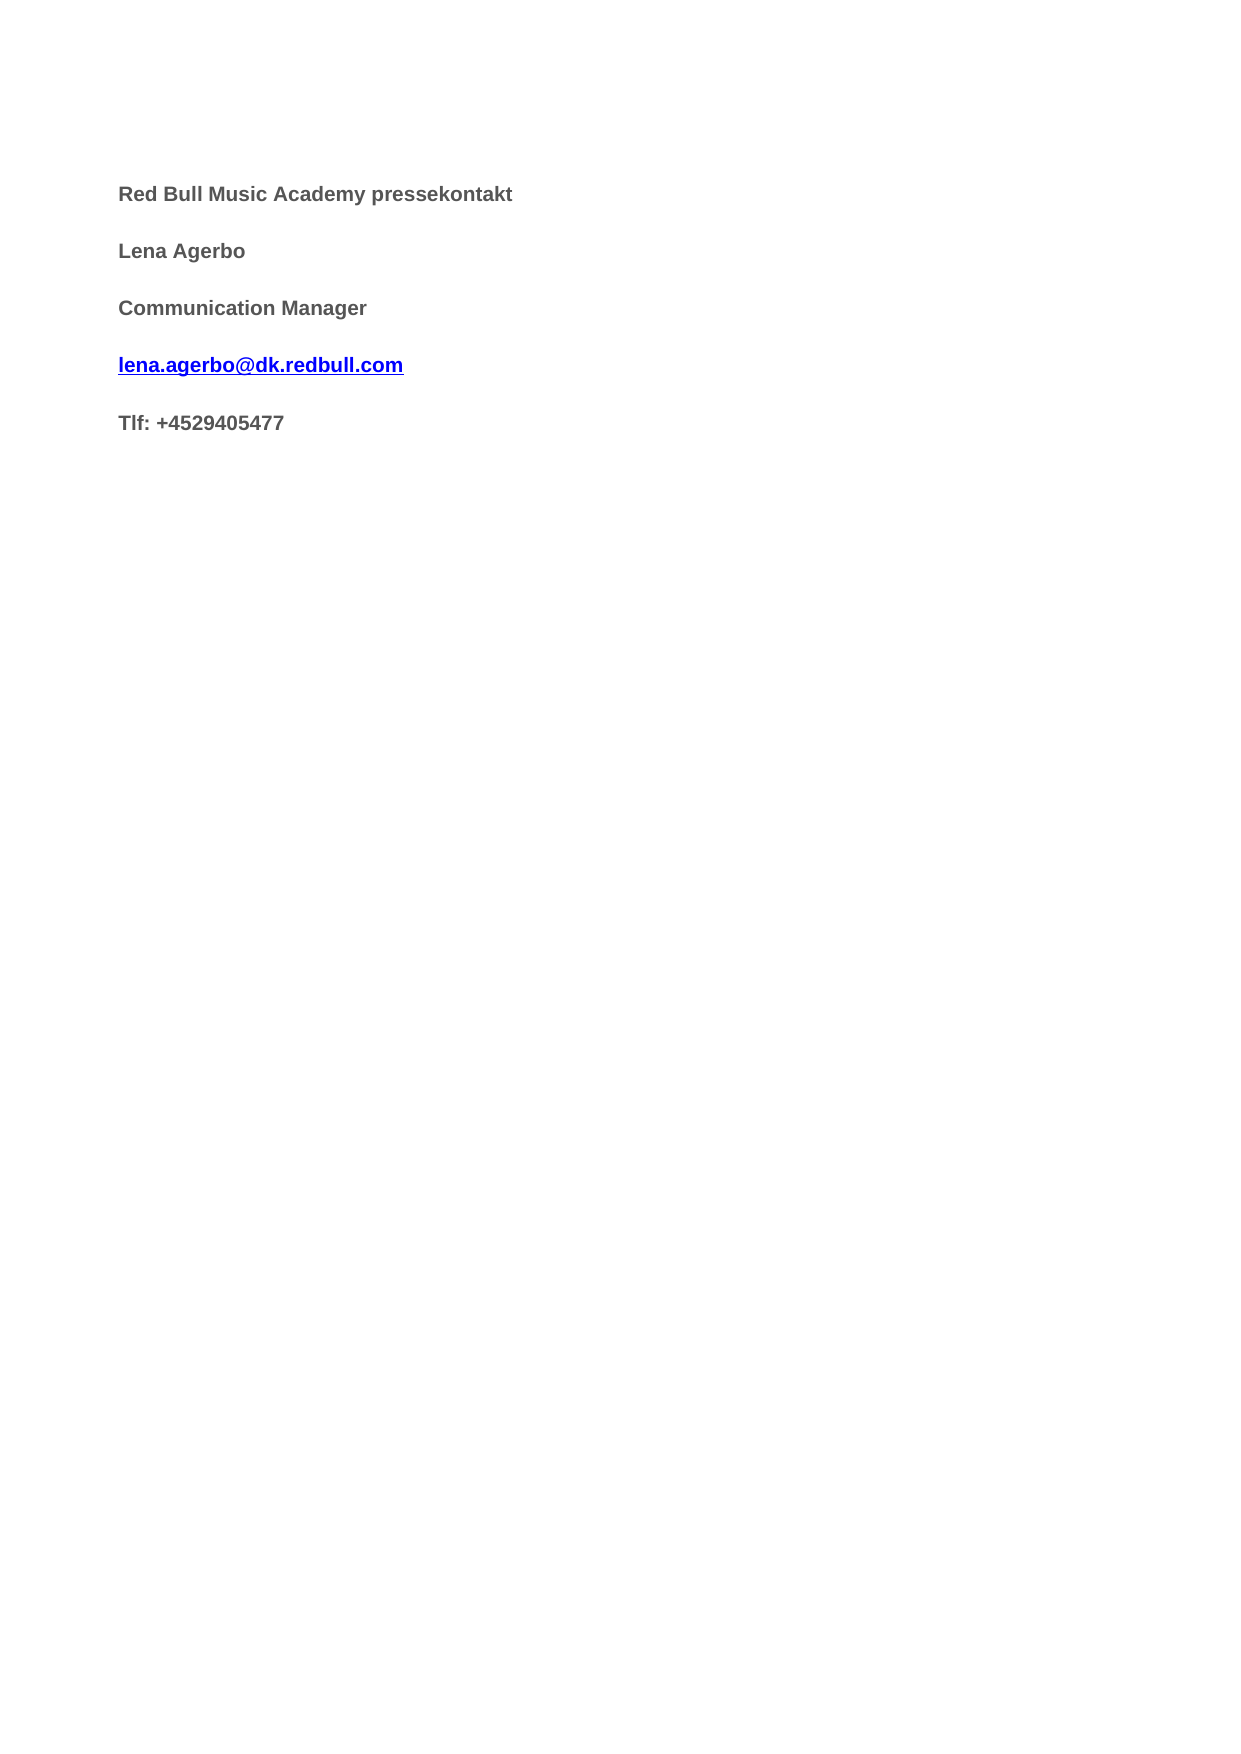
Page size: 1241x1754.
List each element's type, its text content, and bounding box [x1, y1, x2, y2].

text lena.agerbo@dk.redbull.com [118, 349, 1122, 377]
text Lena Agerbo [118, 234, 1122, 263]
text Red Bull Music Academy pressekontakt [118, 177, 1122, 205]
text Tlf: +4529405477 [118, 406, 1122, 434]
text Communication Manager [118, 292, 1122, 320]
